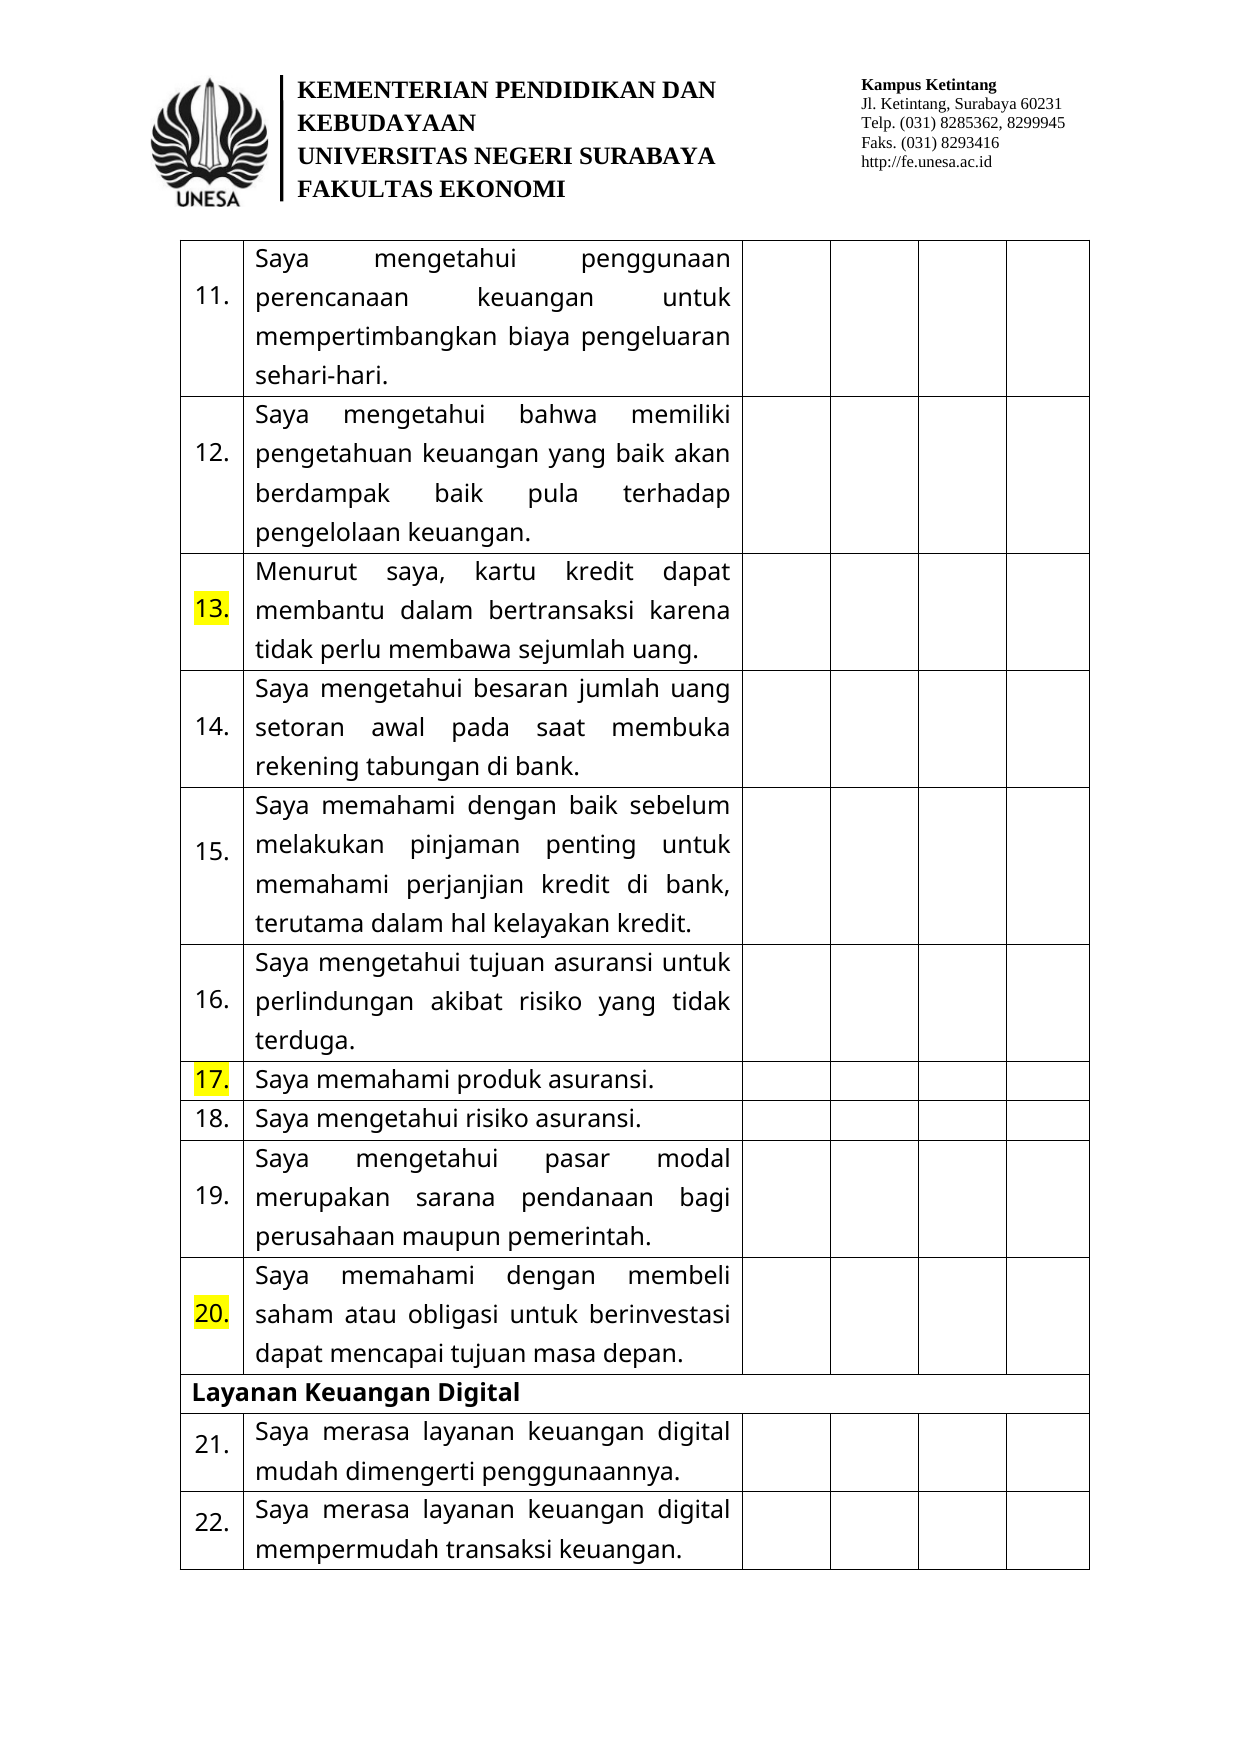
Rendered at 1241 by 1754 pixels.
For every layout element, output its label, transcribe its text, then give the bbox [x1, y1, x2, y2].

table_cell [919, 1258, 1006, 1374]
table_cell 15. [181, 788, 243, 943]
table_cell Saya merasa layanan keuangan digital mempermudah transaksi keuangan. [244, 1492, 742, 1569]
table_cell [919, 1414, 1006, 1491]
table_cell 17. [181, 1062, 243, 1100]
table_cell [743, 1492, 830, 1569]
table_cell 20. [181, 1258, 243, 1374]
table_cell Menurut saya, kartu kredit dapat membantu dalam bertransaksi karena tidak perlu membawa sejumlah uang. [244, 554, 742, 670]
table_cell Saya mengetahui risiko asuransi. [244, 1101, 742, 1139]
table_cell [1007, 1258, 1089, 1374]
table_cell [831, 554, 918, 670]
table_cell 13. [181, 554, 243, 670]
table_cell [831, 1062, 918, 1100]
table_cell [831, 1258, 918, 1374]
table_cell [1007, 945, 1089, 1061]
table_cell [919, 671, 1006, 787]
table_cell [1007, 554, 1089, 670]
table_cell Saya mengetahui pasar modal merupakan sarana pendanaan bagi perusahaan maupun pemerintah. [244, 1141, 742, 1257]
table_cell [919, 1492, 1006, 1569]
picture [150, 75, 269, 207]
table_cell 12. [181, 397, 243, 552]
table_cell [831, 671, 918, 787]
table_cell [743, 1414, 830, 1491]
table_cell [919, 554, 1006, 670]
table_cell [743, 397, 830, 552]
table_cell [831, 1414, 918, 1491]
table_cell [831, 241, 918, 396]
table_cell [919, 241, 1006, 396]
table_cell [1007, 1492, 1089, 1569]
table_cell [919, 788, 1006, 943]
table_cell [743, 1141, 830, 1257]
table_cell Saya memahami dengan baik sebelum melakukan pinjaman penting untuk memahami perjanjian kredit di bank, terutama dalam hal kelayakan kredit. [244, 788, 742, 943]
table_cell [1007, 671, 1089, 787]
table_cell [831, 1101, 918, 1139]
table_cell [919, 1141, 1006, 1257]
table_cell [919, 1101, 1006, 1139]
table_cell [831, 1492, 918, 1569]
table_cell 11. [181, 241, 243, 396]
table_cell 21. [181, 1414, 243, 1491]
table_cell [743, 1101, 830, 1139]
table_cell [1007, 397, 1089, 552]
table_cell 19. [181, 1141, 243, 1257]
table_cell 16. [181, 945, 243, 1061]
table_cell [743, 788, 830, 943]
table_cell Saya memahami produk asuransi. [244, 1062, 742, 1100]
table_cell Saya mengetahui bahwa memiliki pengetahuan keuangan yang baik akan berdampak baik pula terhadap pengelolaan keuangan. [244, 397, 742, 552]
table_cell [919, 397, 1006, 552]
table_cell [831, 397, 918, 552]
table_cell [743, 945, 830, 1061]
table_cell [919, 945, 1006, 1061]
table_cell Saya mengetahui tujuan asuransi untuk perlindungan akibat risiko yang tidak terduga. [244, 945, 742, 1061]
table_cell Saya mengetahui besaran jumlah uang setoran awal pada saat membuka rekening tabungan di bank. [244, 671, 742, 787]
table_cell [831, 945, 918, 1061]
table_cell Saya mengetahui penggunaan perencanaan keuangan untuk mempertimbangkan biaya pengeluaran sehari-hari. [244, 241, 742, 396]
table_cell [1007, 1414, 1089, 1491]
table_cell [743, 1258, 830, 1374]
table_cell 18. [181, 1101, 243, 1139]
table_cell [743, 671, 830, 787]
table_cell Layanan Keuangan Digital [181, 1375, 1089, 1413]
table_cell [831, 1141, 918, 1257]
table_cell [1007, 1101, 1089, 1139]
table_cell [1007, 1141, 1089, 1257]
table_cell [1007, 241, 1089, 396]
table_cell [743, 241, 830, 396]
table_cell Saya merasa layanan keuangan digital mudah dimengerti penggunaannya. [244, 1414, 742, 1491]
table_cell 22. [181, 1492, 243, 1569]
table_cell Saya memahami dengan membeli saham atau obligasi untuk berinvestasi dapat mencapai tujuan masa depan. [244, 1258, 742, 1374]
table_cell [743, 1062, 830, 1100]
table_cell [919, 1062, 1006, 1100]
table_cell [1007, 788, 1089, 943]
table_cell [831, 788, 918, 943]
table_cell [743, 554, 830, 670]
table_cell 14. [181, 671, 243, 787]
table_cell [1007, 1062, 1089, 1100]
